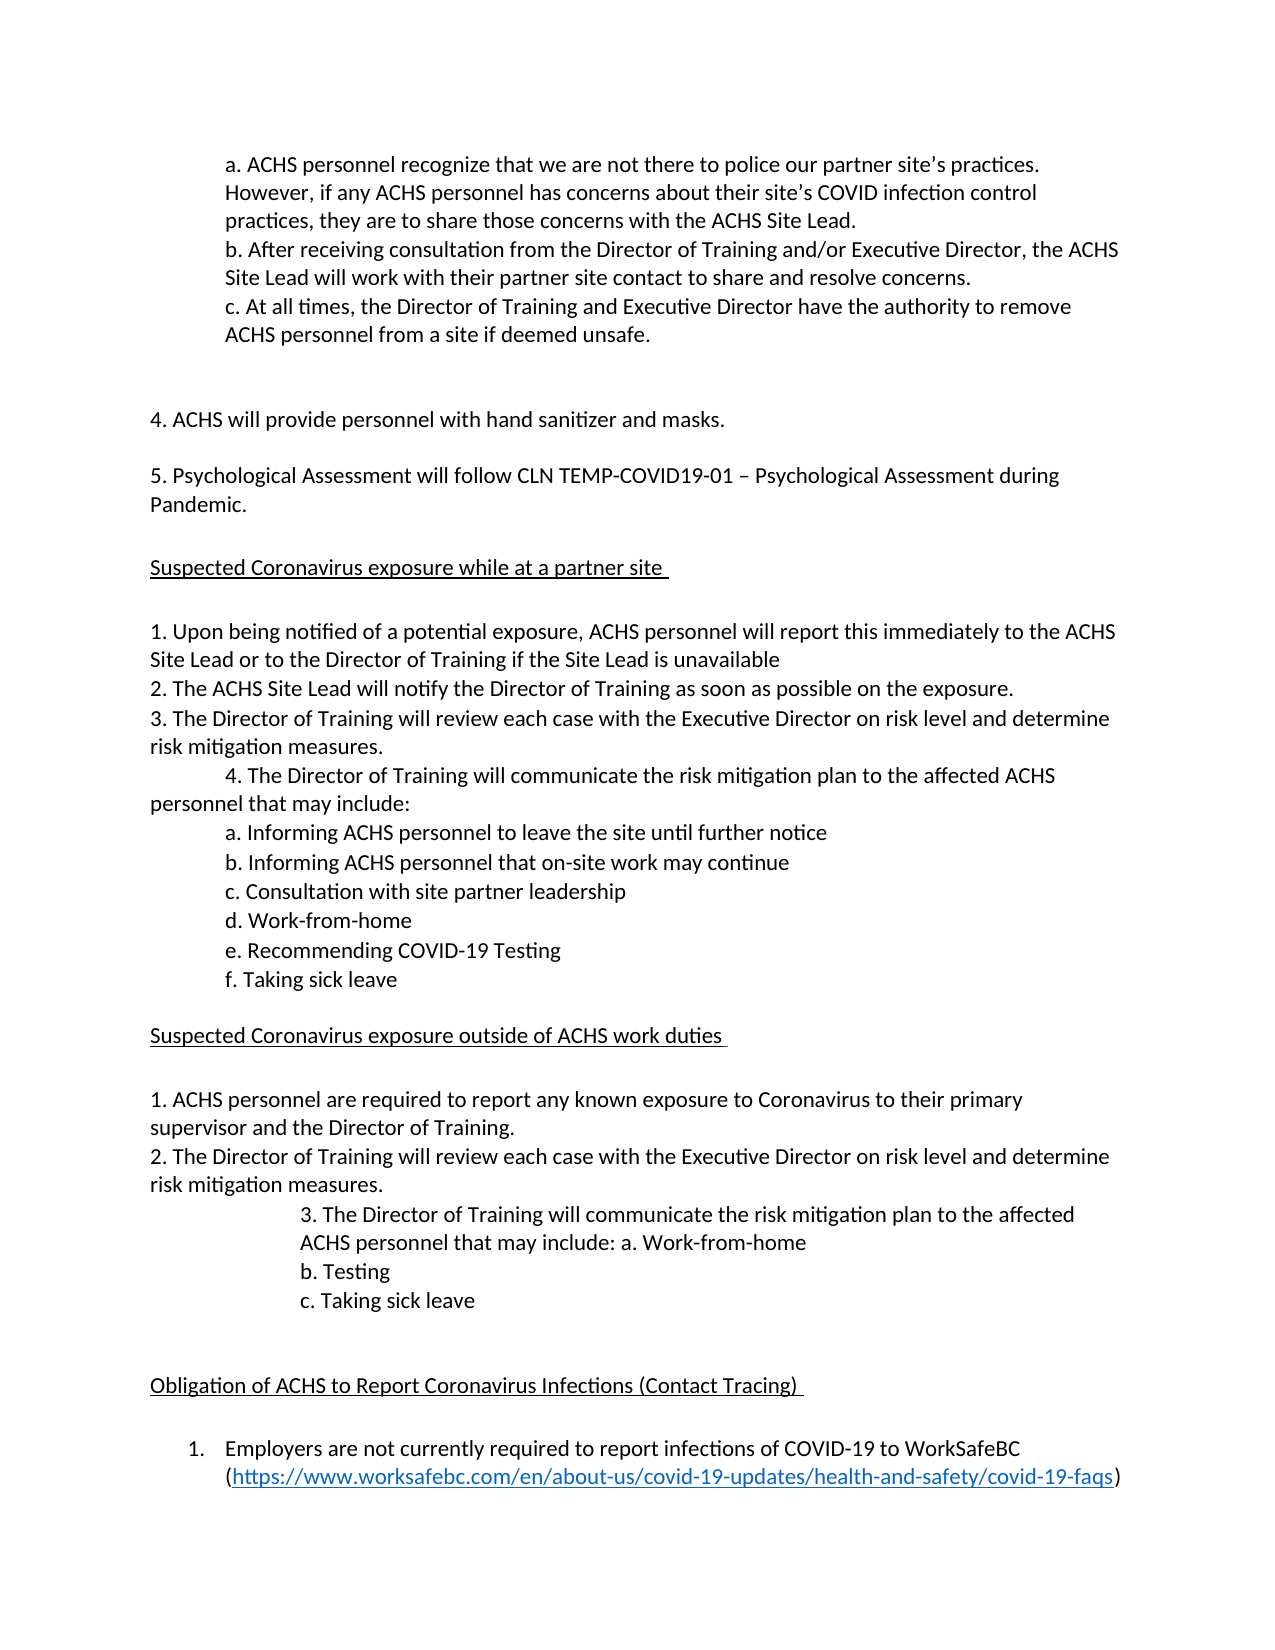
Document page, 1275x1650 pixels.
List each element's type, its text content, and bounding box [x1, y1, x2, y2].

list e. Recommending COVID-19 Testing [187, 936, 1125, 964]
list 4. The Director of Training will communicate the risk mitigation plan to the affected ACHS personnel that may include: [150, 761, 1125, 817]
list b. After receiving consultation from the Director of Training and/or Executive Director, the ACHS Site Lead will work with their partner site contact to share and resolve concerns. [187, 235, 1125, 291]
text Obligation of ACHS to Report Coronavirus Infections (Contact Tracing) [150, 1371, 1125, 1399]
text a. ACHS personnel recognize that we are not there to police our partner site’s practices. However, if any ACHS personnel has concerns about their site’s COVID infection control practices, they are to share those concerns with the ACHS Site Lead. [225, 150, 1125, 234]
text 1. Upon being notified of a potential exposure, ACHS personnel will report this immediately to the ACHS Site Lead or to the Director of Training if the Site Lead is unavailable [150, 617, 1125, 673]
text 5. Psychological Assessment will follow CLN TEMP-COVID19-01 – Psychological Assessment during Pandemic. [150, 462, 1125, 518]
list c. Consultation with site partner leadership [187, 877, 1125, 905]
list f. Taking sick leave [187, 965, 1125, 993]
text 1. ACHS personnel are required to report any known exposure to Coronavirus to their primary supervisor and the Director of Training. [150, 1085, 1125, 1141]
text a. Informing ACHS personnel to leave the site until further notice [150, 818, 1125, 847]
text 4. ACHS will provide personnel with hand sanitizer and masks. [150, 406, 1125, 434]
text d. Work-from-home [150, 907, 1125, 935]
text 2. The ACHS Site Lead will notify the Director of Training as soon as possible on the exposure. [150, 674, 1125, 702]
list b. Informing ACHS personnel that on-site work may continue [187, 848, 1125, 876]
text Suspected Coronavirus exposure outside of ACHS work duties [150, 1021, 1125, 1049]
list 3. The Director of Training will communicate the risk mitigation plan to the affected ACHS personnel that may include: a. Work-from-home [262, 1200, 1125, 1256]
list b. Testing [262, 1257, 1125, 1285]
text 3. The Director of Training will review each case with the Executive Director on risk level and determine risk mitigation measures. [150, 704, 1125, 760]
text Suspected Coronavirus exposure while at a partner site [150, 553, 1125, 581]
list Employers are not currently required to report infections of COVID-19 to WorkSafeBC (https://www.worksafebc.com/en/about-us/covid-19-updates/health-and-safety/covid-19-faqs) [187, 1434, 1125, 1490]
list c. Taking sick leave [262, 1287, 1125, 1315]
list c. At all times, the Director of Training and Executive Director have the authority to remove ACHS personnel from a site if deemed unsafe. [187, 292, 1125, 348]
text 2. The Director of Training will review each case with the Executive Director on risk level and determine risk mitigation measures. [150, 1142, 1125, 1198]
